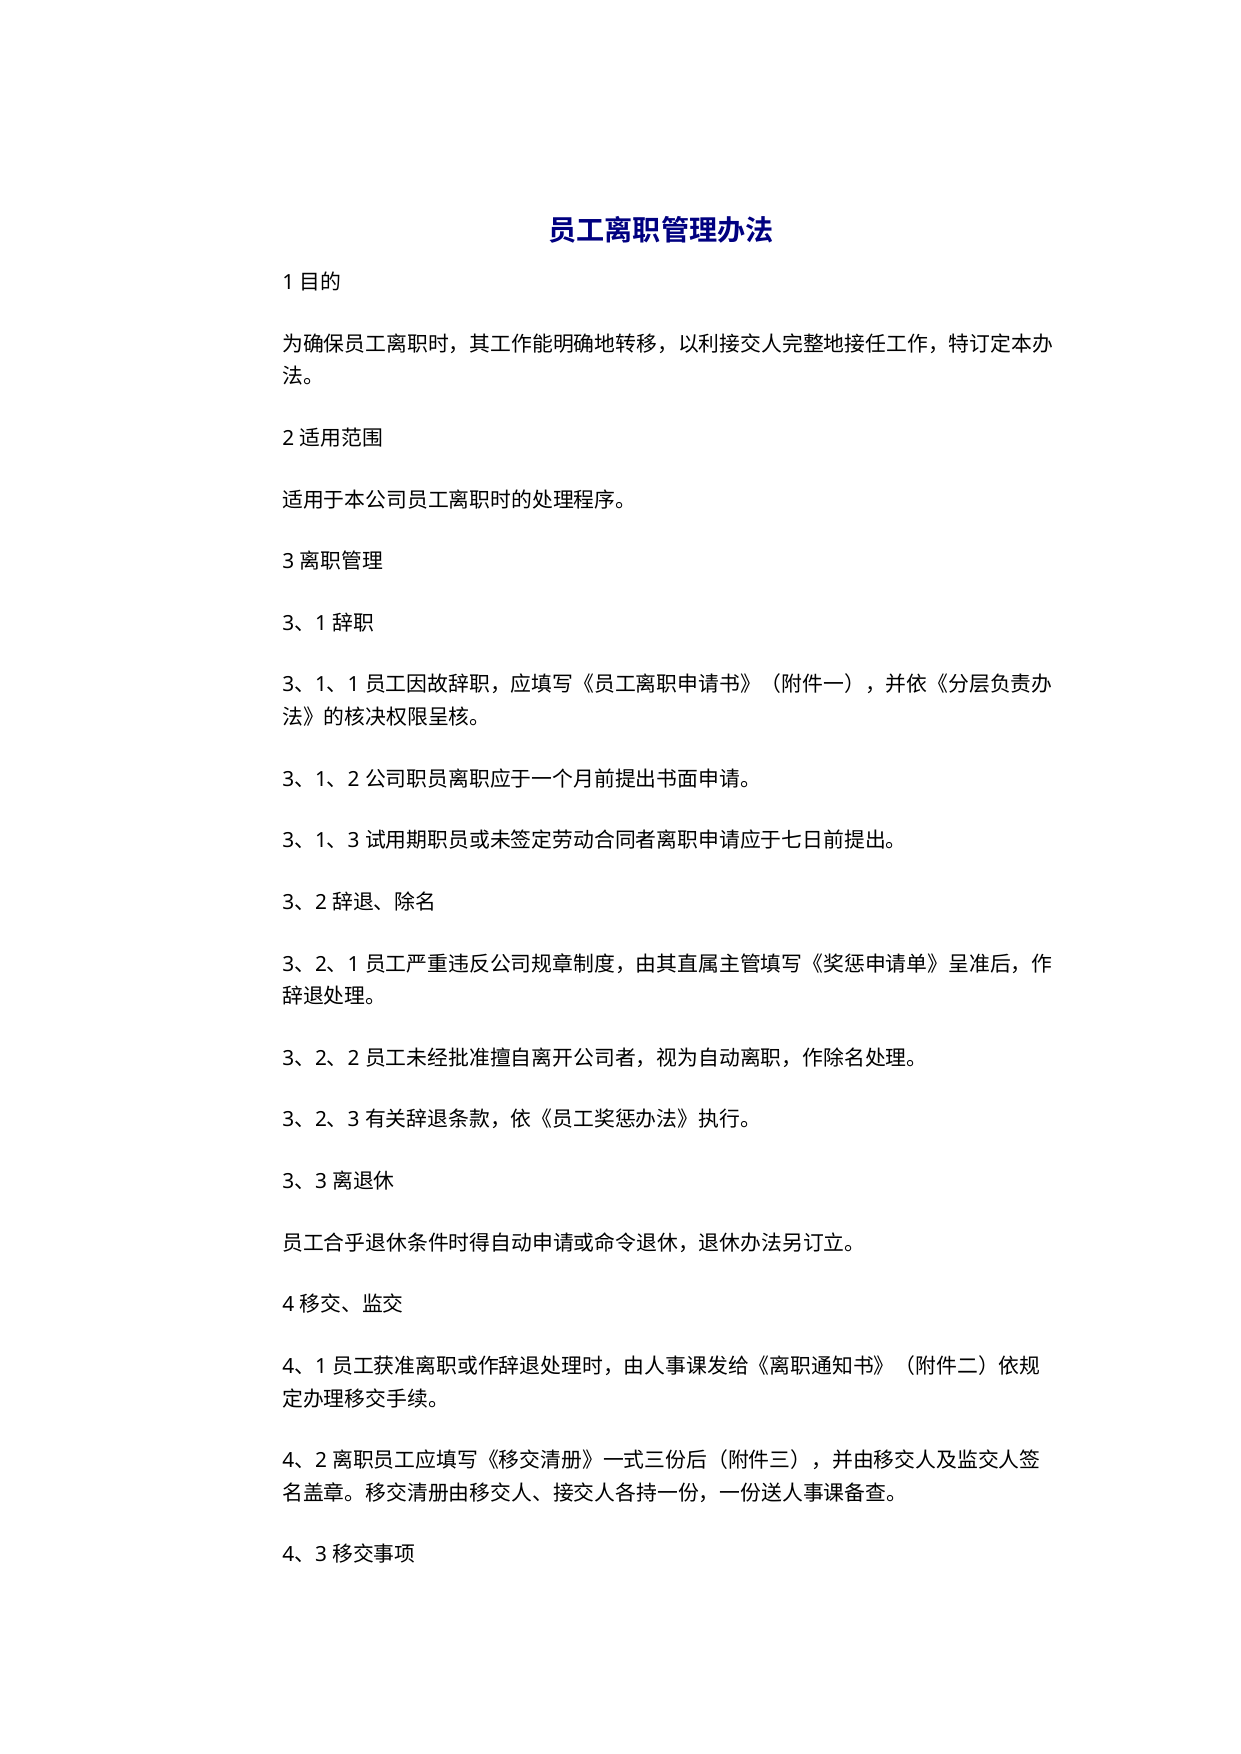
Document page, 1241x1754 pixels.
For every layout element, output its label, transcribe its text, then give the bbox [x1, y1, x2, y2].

table_header 员工离职管理办法 [186, 195, 1061, 263]
table_cell [186, 263, 1061, 1592]
